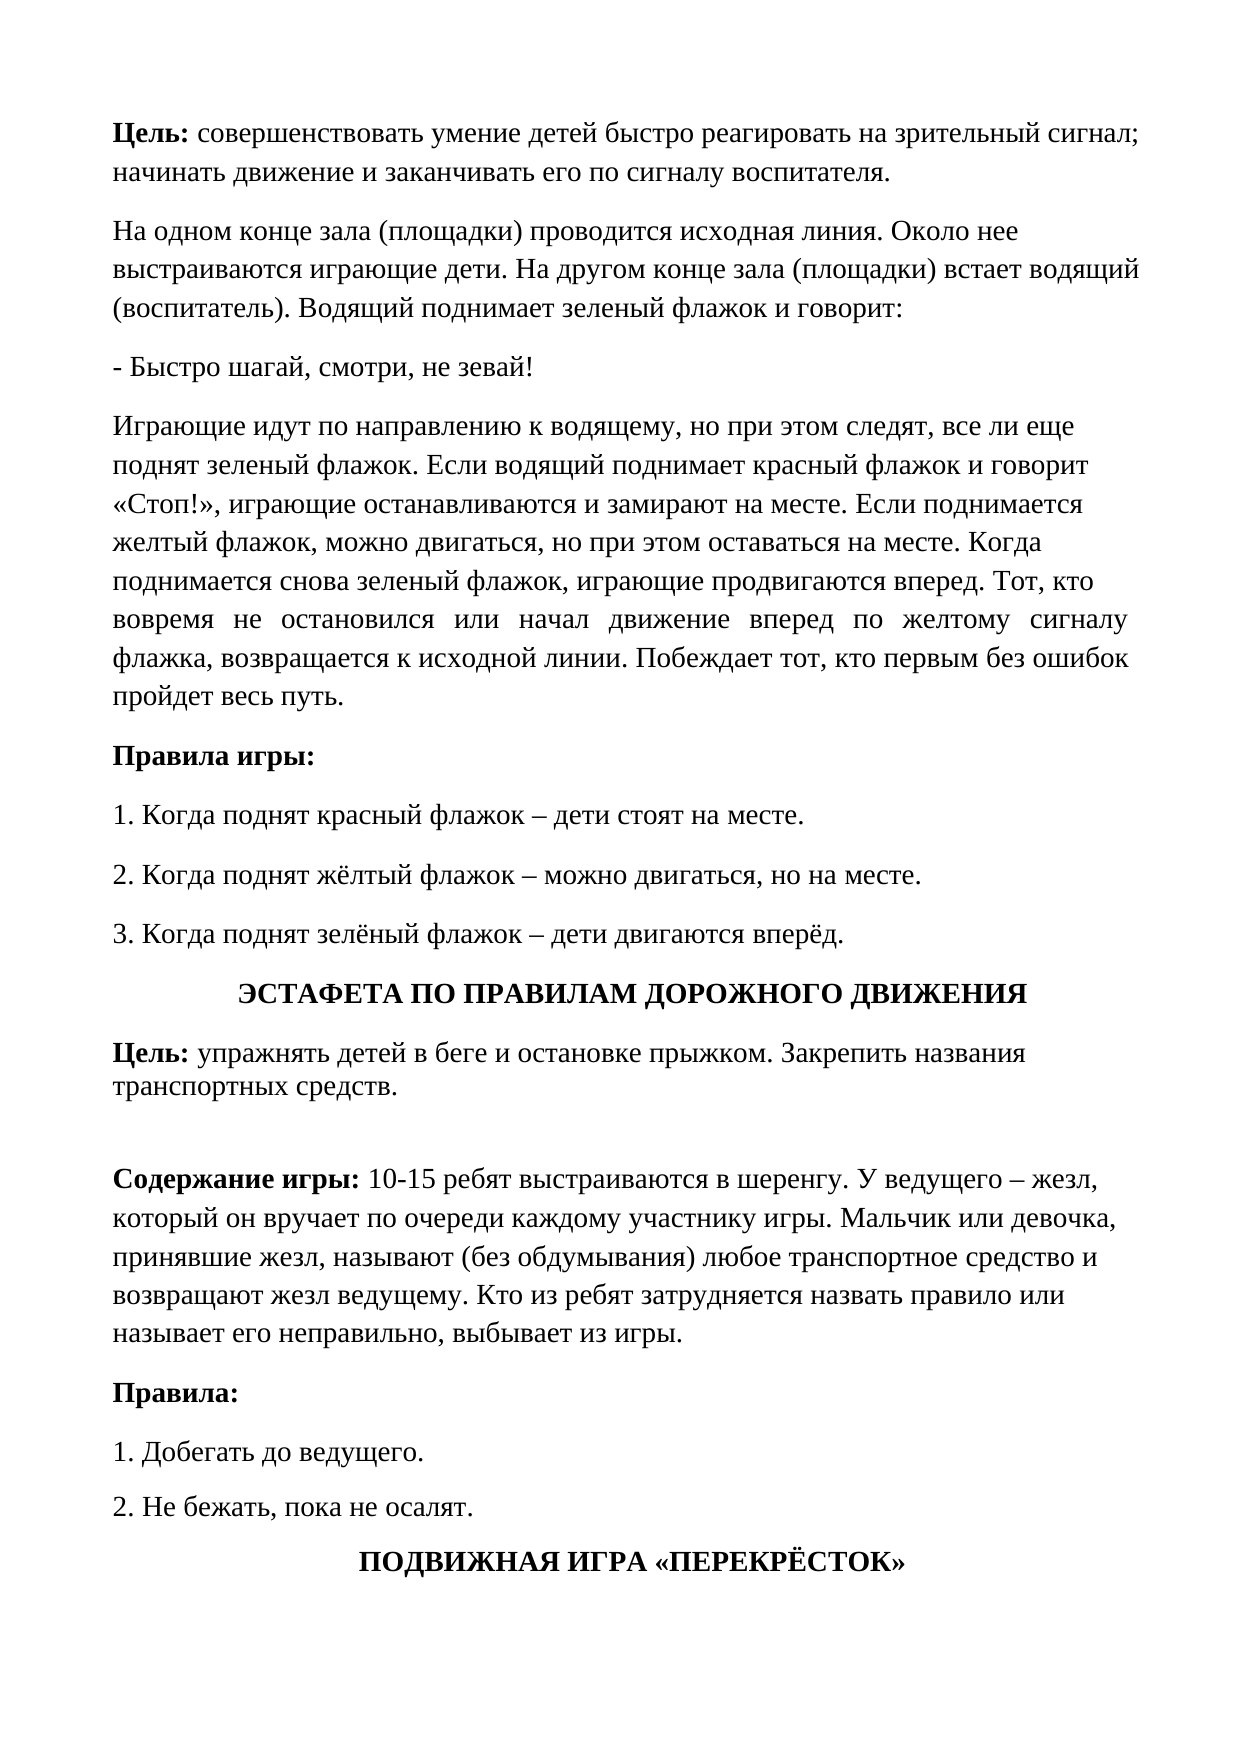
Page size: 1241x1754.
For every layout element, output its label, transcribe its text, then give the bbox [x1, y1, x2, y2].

text вовремя не остановился или начал движение вперед по желтому сигналу флажка, возвращается к исходной линии. Побеждает тот, кто первым без ошибок пройдет весь путь. [112, 601, 1129, 712]
text ЭСТАФЕТА ПО ПРАВИЛАМ ДОРОЖНОГО ДВИЖЕНИЯ [213, 976, 1052, 1009]
text «Стоп!», играющие останавливаются и замирают на месте. Если поднимается желтый флажок, можно двигаться, но при этом оставаться на месте. Когда поднимается снова зеленый флажок, играющие продвигаются вперед. Тот, кто [112, 486, 1096, 596]
text Правила: [112, 1376, 1165, 1409]
text Играющие идут по направлению к водящему, но при этом следят, все ли еще поднят зеленый флажок. Если водящий поднимает красный флажок и говорит [112, 408, 1091, 481]
text Цель: совершенствовать умение детей быстро реагировать на зрительный сигнал; начинать движение и заканчивать его по сигналу воспитателя. [112, 115, 1165, 187]
text - Быстро шагай, смотри, не зевай! [112, 349, 1165, 383]
list Не бежать, пока не осалят. [112, 1489, 1165, 1523]
text ПОДВИЖНАЯ ИГРА «ПЕРЕКРЁСТОК» [213, 1544, 1051, 1577]
text называет его неправильно, выбывает из игры. [112, 1316, 1165, 1349]
text Правила игры: [112, 738, 1165, 772]
list Когда поднят жёлтый флажок – можно двигаться, но на месте. [112, 857, 1165, 890]
text На одном конце зала (площадки) проводится исходная линия. Около нее [112, 213, 1165, 246]
text Цель: упражнять детей в беге и остановке прыжком. Закрепить названия транспортных средств. [112, 1035, 1165, 1102]
list Добегать до ведущего. [112, 1434, 1165, 1468]
text выстраиваются играющие дети. На другом конце зала (площадки) встает водящий (воспитатель). Водящий поднимает зеленый флажок и говорит: [112, 251, 1141, 323]
text Содержание игры: 10-15 ребят выстраиваются в шеренгу. У ведущего – жезл, который он вручает по очереди каждому участнику игры. Мальчик или девочка, принявшие жезл, называют (без обдумывания) любое транспортное средство и возвращают жезл ведущему. Кто из ребят затрудняется назвать правило или [112, 1162, 1119, 1311]
list Когда поднят зелёный флажок – дети двигаются вперёд. [112, 916, 1165, 950]
list Когда поднят красный флажок – дети стоят на месте. [112, 797, 1165, 831]
